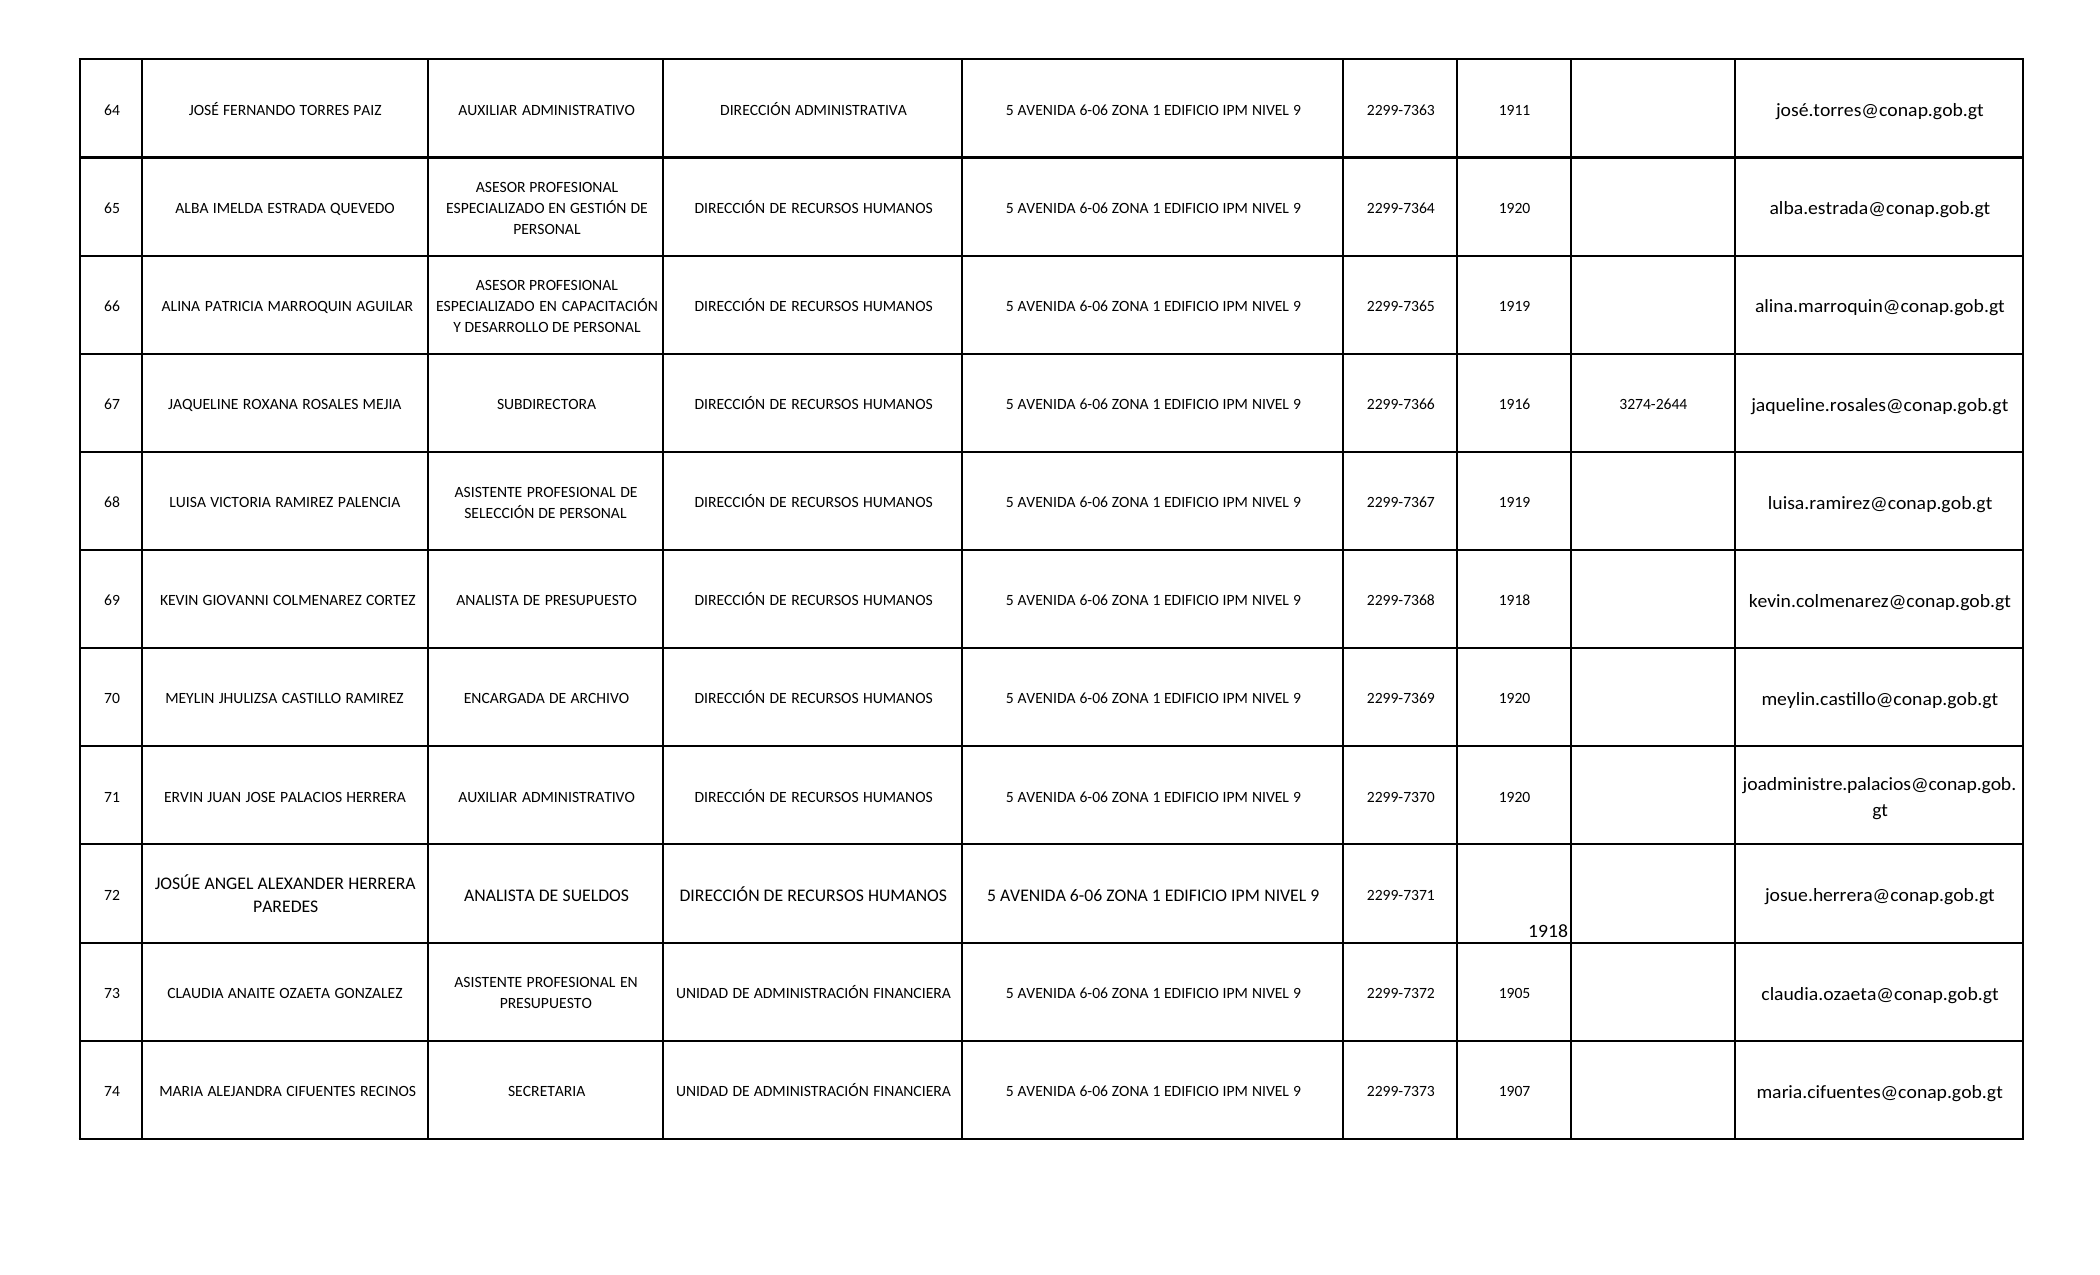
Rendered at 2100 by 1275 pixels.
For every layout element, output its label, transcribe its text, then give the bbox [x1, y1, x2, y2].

table_cell josue.herrera@conap.gob.gt [1736, 845, 2022, 942]
table_cell 1920 [1458, 649, 1570, 745]
table_cell 5 AVENIDA 6-06 ZONA 1 EDIFICIO IPM NIVEL 9 [963, 453, 1342, 549]
table_cell 2299-7364 [1344, 159, 1456, 254]
table_cell 2299-7373 [1344, 1042, 1456, 1138]
table_cell 73 [81, 944, 141, 1040]
table_cell 2299-7372 [1344, 944, 1456, 1040]
table_cell 5 AVENIDA 6-06 ZONA 1 EDIFICIO IPM NIVEL 9 [963, 944, 1342, 1040]
table_cell DIRECCIÓN DE RECURSOS HUMANOS [664, 257, 961, 353]
table_cell 1918 [1458, 845, 1570, 942]
table_cell LUISA VICTORIA RAMIREZ PALENCIA [143, 453, 427, 549]
table_cell 72 [81, 845, 141, 942]
table_cell SUBDIRECTORA [429, 355, 662, 451]
table_cell CLAUDIA ANAITE OZAETA GONZALEZ [143, 944, 427, 1040]
table_cell 74 [81, 1042, 141, 1138]
table_cell DIRECCIÓN DE RECURSOS HUMANOS [664, 747, 961, 843]
table_cell UNIDAD DE ADMINISTRACIÓN FINANCIERA [664, 944, 961, 1040]
table_cell maria.cifuentes@conap.gob.gt [1736, 1042, 2022, 1138]
table_cell 5 AVENIDA 6-06 ZONA 1 EDIFICIO IPM NIVEL 9 [963, 747, 1342, 843]
table_cell ERVIN JUAN JOSE PALACIOS HERRERA [143, 747, 427, 843]
table_cell [1572, 159, 1734, 254]
table_header DIRECCIÓN ADMINISTRATIVA [664, 60, 961, 156]
table_cell [1572, 453, 1734, 549]
table_cell 2299-7368 [1344, 551, 1456, 647]
table_cell 5 AVENIDA 6-06 ZONA 1 EDIFICIO IPM NIVEL 9 [963, 257, 1342, 353]
table_cell 65 [81, 159, 141, 254]
table_cell ENCARGADA DE ARCHIVO [429, 649, 662, 745]
table_cell ANALISTA DE SUELDOS [429, 845, 662, 942]
table_cell DIRECCIÓN DE RECURSOS HUMANOS [664, 845, 961, 942]
table_cell luisa.ramirez@conap.gob.gt [1736, 453, 2022, 549]
table_cell 67 [81, 355, 141, 451]
table_cell [1572, 649, 1734, 745]
table_cell KEVIN GIOVANNI COLMENAREZ CORTEZ [143, 551, 427, 647]
table_cell 2299-7371 [1344, 845, 1456, 942]
table_cell alina.marroquin@conap.gob.gt [1736, 257, 2022, 353]
table_cell UNIDAD DE ADMINISTRACIÓN FINANCIERA [664, 1042, 961, 1138]
table_cell ASISTENTE PROFESIONAL EN PRESUPUESTO [429, 944, 662, 1040]
table_cell 1905 [1458, 944, 1570, 1040]
table_cell DIRECCIÓN DE RECURSOS HUMANOS [664, 649, 961, 745]
table_cell 1916 [1458, 355, 1570, 451]
table_cell 3274-2644 [1572, 355, 1734, 451]
table_cell 69 [81, 551, 141, 647]
table_cell 68 [81, 453, 141, 549]
table_cell MEYLIN JHULIZSA CASTILLO RAMIREZ [143, 649, 427, 745]
table_cell DIRECCIÓN DE RECURSOS HUMANOS [664, 159, 961, 254]
table_cell kevin.colmenarez@conap.gob.gt [1736, 551, 2022, 647]
table_cell ASESOR PROFESIONAL ESPECIALIZADO EN GESTIÓN DE PERSONAL [429, 159, 662, 254]
table_cell ALBA IMELDA ESTRADA QUEVEDO [143, 159, 427, 254]
table_cell SECRETARIA [429, 1042, 662, 1138]
table_cell 66 [81, 257, 141, 353]
table_cell DIRECCIÓN DE RECURSOS HUMANOS [664, 551, 961, 647]
table_cell [1572, 845, 1734, 942]
table_cell 70 [81, 649, 141, 745]
table_header josé.torres@conap.gob.gt [1736, 60, 2022, 156]
table_cell meylin.castillo@conap.gob.gt [1736, 649, 2022, 745]
table_cell alba.estrada@conap.gob.gt [1736, 159, 2022, 254]
table_cell 1918 [1458, 551, 1570, 647]
table_header AUXILIAR ADMINISTRATIVO [429, 60, 662, 156]
table_cell JAQUELINE ROXANA ROSALES MEJIA [143, 355, 427, 451]
table_cell DIRECCIÓN DE RECURSOS HUMANOS [664, 355, 961, 451]
table_cell [1572, 747, 1734, 843]
table_cell [1572, 257, 1734, 353]
table_cell jaqueline.rosales@conap.gob.gt [1736, 355, 2022, 451]
table_cell [1572, 551, 1734, 647]
table_cell 5 AVENIDA 6-06 ZONA 1 EDIFICIO IPM NIVEL 9 [963, 355, 1342, 451]
table_cell 1920 [1458, 159, 1570, 254]
table_cell JOSÚE ANGEL ALEXANDER HERRERA PAREDES [143, 845, 427, 942]
table_cell 1919 [1458, 453, 1570, 549]
table_header 2299-7363 [1344, 60, 1456, 156]
table_cell 5 AVENIDA 6-06 ZONA 1 EDIFICIO IPM NIVEL 9 [963, 845, 1342, 942]
table_cell 5 AVENIDA 6-06 ZONA 1 EDIFICIO IPM NIVEL 9 [963, 551, 1342, 647]
table_header JOSÉ FERNANDO TORRES PAIZ [143, 60, 427, 156]
table_cell 2299-7370 [1344, 747, 1456, 843]
table_cell DIRECCIÓN DE RECURSOS HUMANOS [664, 453, 961, 549]
table_cell 1920 [1458, 747, 1570, 843]
table_cell 2299-7367 [1344, 453, 1456, 549]
table_cell [1572, 944, 1734, 1040]
table_cell claudia.ozaeta@conap.gob.gt [1736, 944, 2022, 1040]
table_cell ASISTENTE PROFESIONAL DE SELECCIÓN DE PERSONAL [429, 453, 662, 549]
table_cell 2299-7365 [1344, 257, 1456, 353]
table_cell 2299-7366 [1344, 355, 1456, 451]
table_cell joadministre.palacios@conap.gob. gt [1736, 747, 2022, 843]
table_cell ANALISTA DE PRESUPUESTO [429, 551, 662, 647]
table_cell 71 [81, 747, 141, 843]
table_cell 2299-7369 [1344, 649, 1456, 745]
table_cell 5 AVENIDA 6-06 ZONA 1 EDIFICIO IPM NIVEL 9 [963, 649, 1342, 745]
table_cell 1919 [1458, 257, 1570, 353]
table_cell AUXILIAR ADMINISTRATIVO [429, 747, 662, 843]
table_cell 5 AVENIDA 6-06 ZONA 1 EDIFICIO IPM NIVEL 9 [963, 1042, 1342, 1138]
table_cell 1907 [1458, 1042, 1570, 1138]
table_header [1572, 60, 1734, 156]
table_cell [1572, 1042, 1734, 1138]
table_cell ASESOR PROFESIONAL ESPECIALIZADO EN CAPACITACIÓN Y DESARROLLO DE PERSONAL [429, 257, 662, 353]
table_cell MARIA ALEJANDRA CIFUENTES RECINOS [143, 1042, 427, 1138]
table_cell 5 AVENIDA 6-06 ZONA 1 EDIFICIO IPM NIVEL 9 [963, 159, 1342, 254]
table_cell ALINA PATRICIA MARROQUIN AGUILAR [143, 257, 427, 353]
table_header 1911 [1458, 60, 1570, 156]
table_header 64 [81, 60, 141, 156]
table_header 5 AVENIDA 6-06 ZONA 1 EDIFICIO IPM NIVEL 9 [963, 60, 1342, 156]
